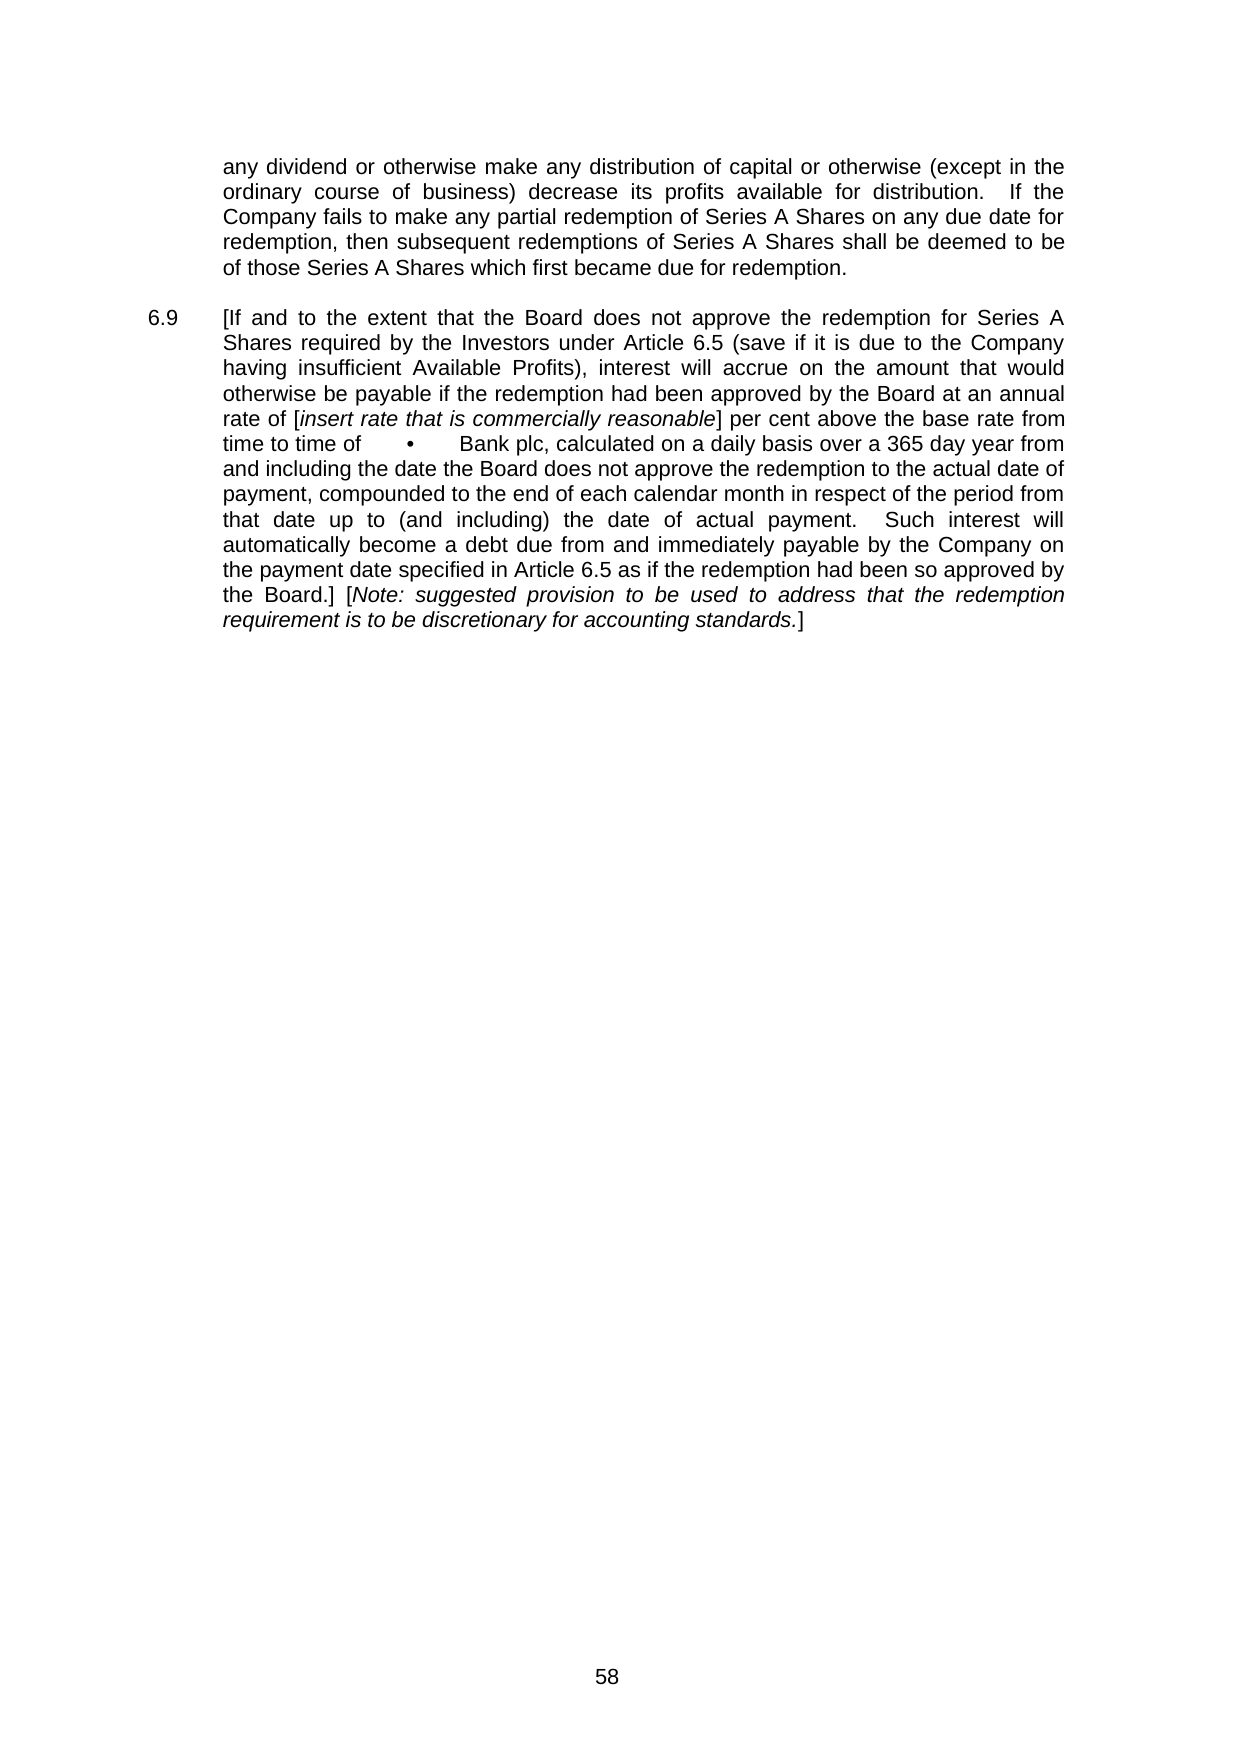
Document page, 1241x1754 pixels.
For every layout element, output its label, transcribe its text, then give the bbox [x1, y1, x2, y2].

text 6.9 [If and to the extent that the Board does not approve the redemption for Series A Shares required by the Investors under Article 6.5 (save if it is due to the Company having insufficient Available Profits), interest will accrue on the amount that would otherwise be payable if the redemption had been approved by the Board at an annual rate of [insert rate that is commercially reasonable] per cent above the base rate from time to time of • Bank plc, calculated on a daily basis over a 365 day year from and including the date the Board does not approve the redemption to the actual date of payment, compounded to the end of each calendar month in respect of the period from that date up to (and including) the date of actual payment. Such interest will automatically become a debt due from and immediately payable by the Company on the payment date specified in Article 6.5 as if the redemption had been so approved by the Board.] [Note: suggested provision to be used to address that the redemption requirement is to be discretionary for accounting standards.] [148, 305, 1066, 632]
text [148, 153, 1066, 279]
